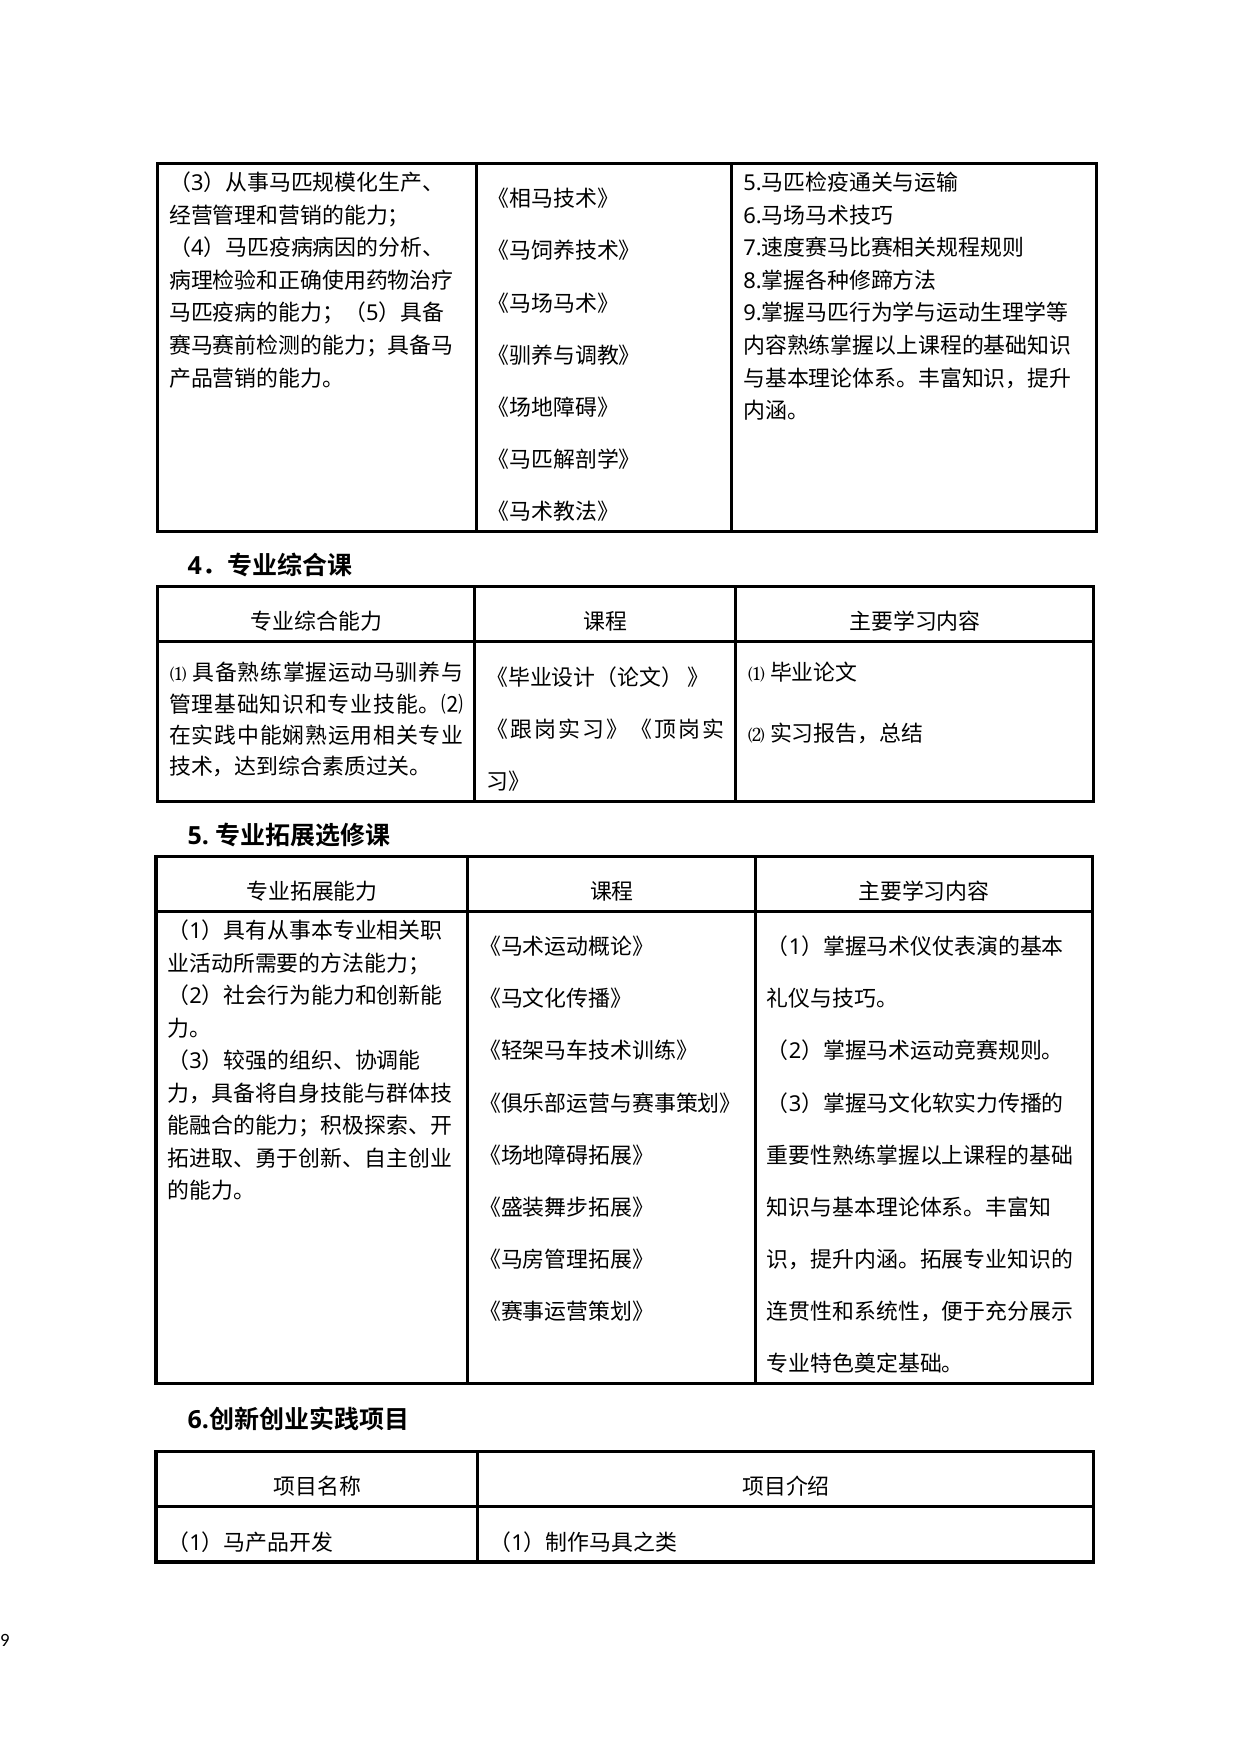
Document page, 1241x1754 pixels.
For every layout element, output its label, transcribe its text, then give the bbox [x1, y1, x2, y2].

table_cell 《马术运动概论》 《马文化传播》 《轻架马车技术训练》 《俱乐部运营与赛事策划》《场地障碍拓展》 《盛装舞步拓展》 《马房管理拓展》 《赛事运营策划》 [469, 913, 754, 1382]
table_cell ⑴具备熟练掌握运动马驯养与管理基础知识和专业技能。⑵在实践中能娴熟运用相关专业技术，达到综合素质过关。 [159, 643, 473, 799]
table_header 主要学习内容 [737, 588, 1092, 640]
table_cell （1）马产品开发 （2）马文化常识 [158, 1508, 476, 1560]
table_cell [479, 1508, 1092, 1560]
table_cell 《毕业设计（论文） 》 《跟岗实习》《顶岗实习》 [476, 643, 734, 799]
table_header 专业综合能力 [159, 588, 473, 640]
table_header 项目介绍 [479, 1453, 1092, 1505]
table_header 项目名称 [158, 1453, 476, 1505]
table_cell 掌握马术仪仗表演的基本礼仪与技巧。 掌握马术运动竞赛规则。 掌握马文化软实力传播的重要性熟练掌握以上课程的基础知识与基本理论体系。丰富知识，提升内涵。拓展专业知识的连贯性和系统性，便于充分展示专业特色奠定基础。 [757, 913, 1091, 1382]
table_cell （1）具有从事本专业相关职业活动所需要的方法能力； （2）社会行为能力和创新能力。 （3）较强的组织、协调能力，具备将自身技能与群体技能融合的能力；积极探索、开拓进取、勇于创新、自主创业的能力。 [158, 913, 466, 1382]
table_header 主要学习内容 [757, 858, 1091, 910]
subtitle 4．专业综合课 [187, 533, 1053, 585]
table_header 课程 [476, 588, 734, 640]
table_header 课程 [469, 858, 754, 910]
table_header 专业拓展能力 [158, 858, 466, 910]
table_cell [733, 165, 1095, 530]
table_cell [159, 165, 475, 530]
table_cell ⑴毕业论文 ⑵实习报告，总结 [737, 643, 1092, 799]
text 6.创新创业实践项目 [187, 1385, 1053, 1450]
subtitle 5. 专业拓展选修课 [187, 803, 1053, 855]
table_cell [478, 165, 730, 530]
